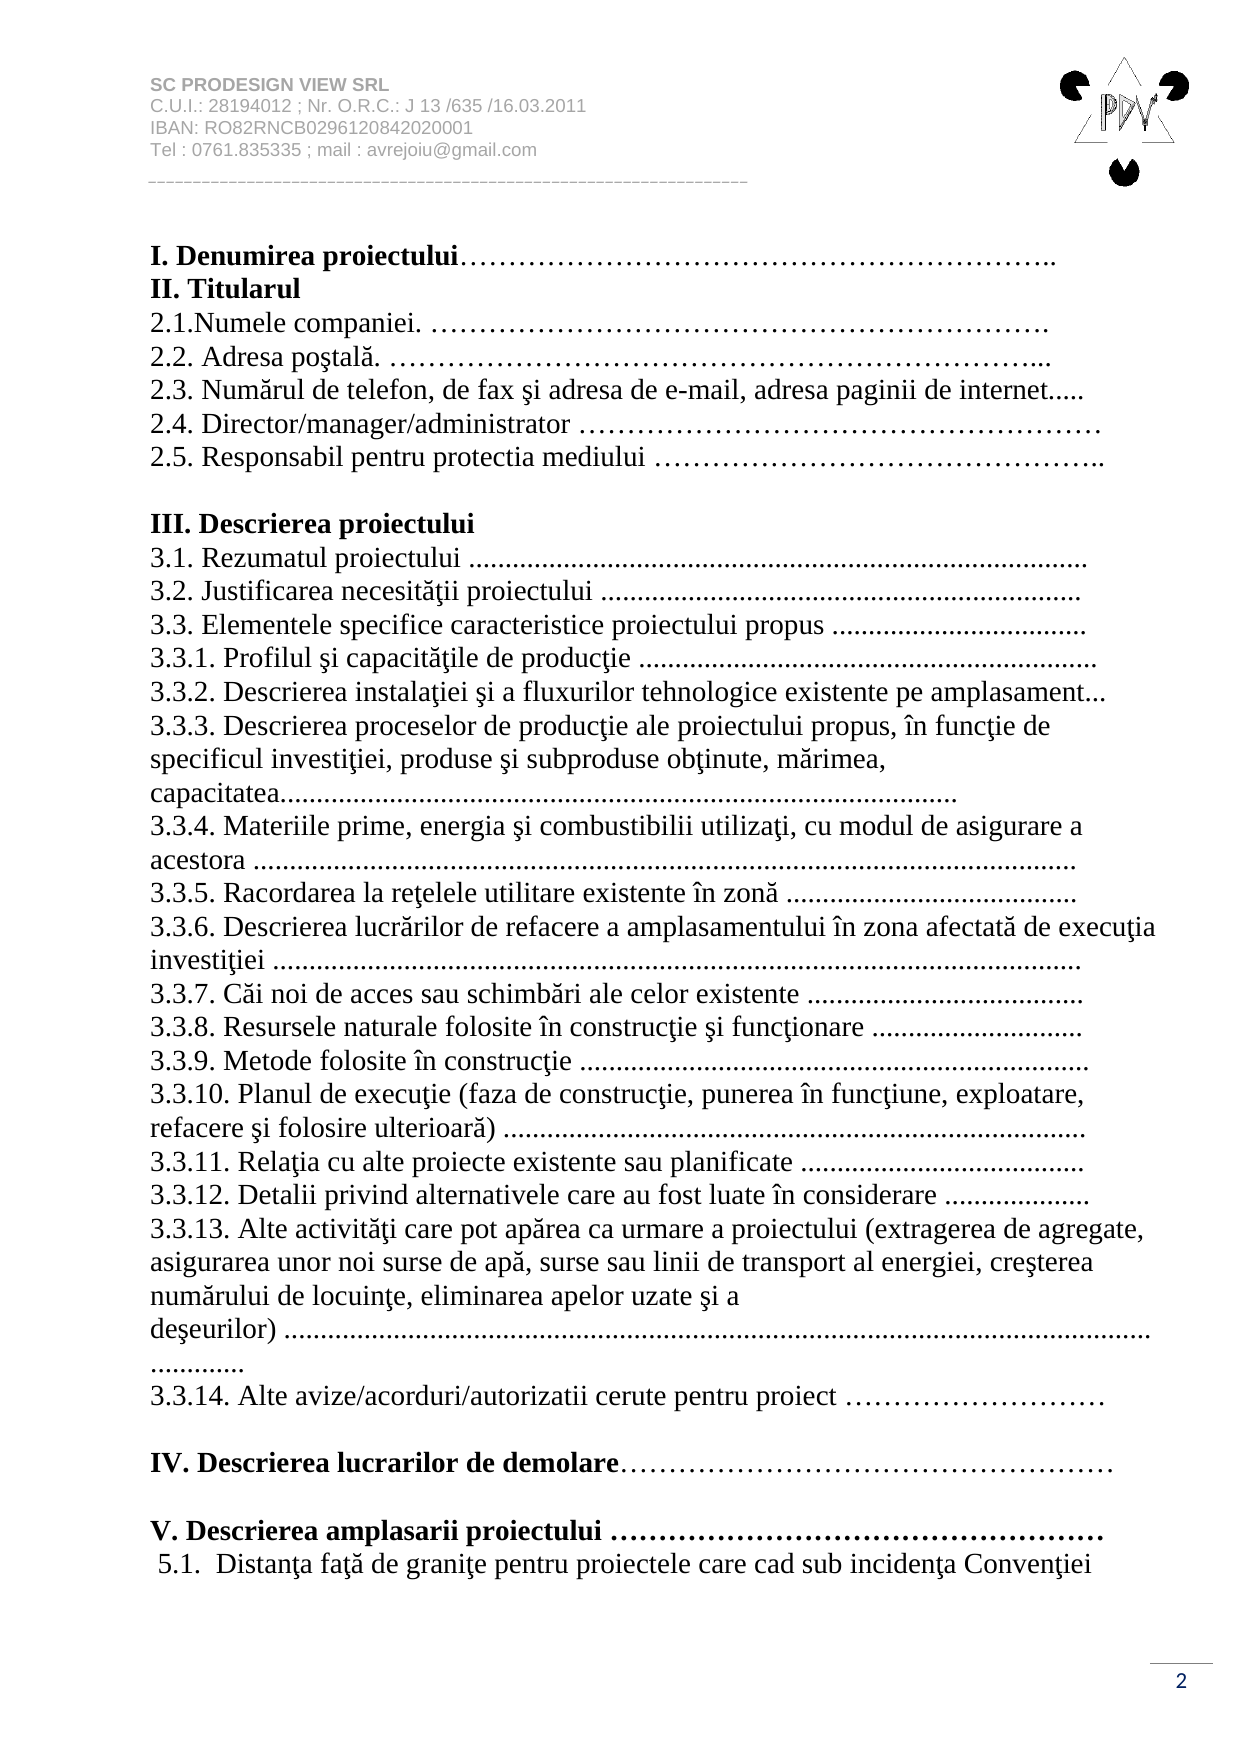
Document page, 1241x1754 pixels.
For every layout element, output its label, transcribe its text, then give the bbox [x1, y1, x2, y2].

table_cell 3.3.5. Racordarea la reţelele utilitare existente în zonă ........................................ [139, 875, 1169, 909]
table_cell II. Titularul [139, 272, 1169, 305]
table_cell 3.3.10. Planul de execuţie (faza de construcţie, punerea în funcţiune, exploatare, refacere şi folosire ulterioară) ................................................................................ [139, 1077, 1169, 1144]
table_cell 3.3.8. Resursele naturale folosite în construcţie şi funcţionare ............................. [139, 1010, 1169, 1043]
picture [1059, 51, 1192, 189]
table_cell 3.3.11. Relaţia cu alte proiecte existente sau planificate ....................................... [139, 1144, 1169, 1177]
table_cell 3.1. Rezumatul proiectului ..................................................................................... [139, 540, 1169, 573]
table_cell 3.3.7. Căi noi de acces sau schimbări ale celor existente ...................................... [139, 976, 1169, 1009]
table_cell 2.3. Numărul de telefon, de fax şi adresa de e-mail, adresa paginii de internet..... [139, 372, 1169, 406]
table_cell 3.3.12. Detalii privind alternativele care au fost luate în considerare .................... [139, 1177, 1169, 1211]
table_cell 3.3.4. Materiile prime, energia şi combustibilii utilizaţi, cu modul de asigurare a acestora ................................................................................................................. [139, 808, 1169, 875]
table_header I. Denumirea proiectului…………………………………………………….. [139, 238, 1169, 272]
table_cell 2.4. Director/manager/administrator ……………………………………………… 2.5. Responsabil pentru protectia mediului ……………………………………….. [139, 406, 1169, 506]
table_cell 3.3.3. Descrierea proceselor de producţie ale proiectului propus, în funcţie de specificul investiţiei, produse şi subproduse obţinute, mărimea, capacitatea............................................................................................. [139, 708, 1169, 808]
table_cell III. Descrierea proiectului [139, 506, 1169, 540]
table_cell 3.2. Justificarea necesităţii proiectului .................................................................. [139, 574, 1169, 607]
table_cell 3.3.9. Metode folosite în construcţie ...................................................................... [139, 1043, 1169, 1077]
table_cell 2.2. Adresa poştală. …………………………………………………………... [139, 339, 1169, 372]
table_cell 2.1.Numele companiei. ………………………………………………………. [139, 305, 1169, 339]
table_cell 3.3.1. Profilul şi capacităţile de producţie ............................................................... [139, 641, 1169, 674]
table_cell 3.3. Elementele specifice caracteristice proiectului propus ................................... [139, 607, 1169, 641]
table_cell 3.3.6. Descrierea lucrărilor de refacere a amplasamentului în zona afectată de execuţia investiţiei ............................................................................................................... [139, 909, 1169, 976]
table_cell 3.3.2. Descrierea instalaţiei şi a fluxurilor tehnologice existente pe amplasament... [139, 674, 1169, 708]
